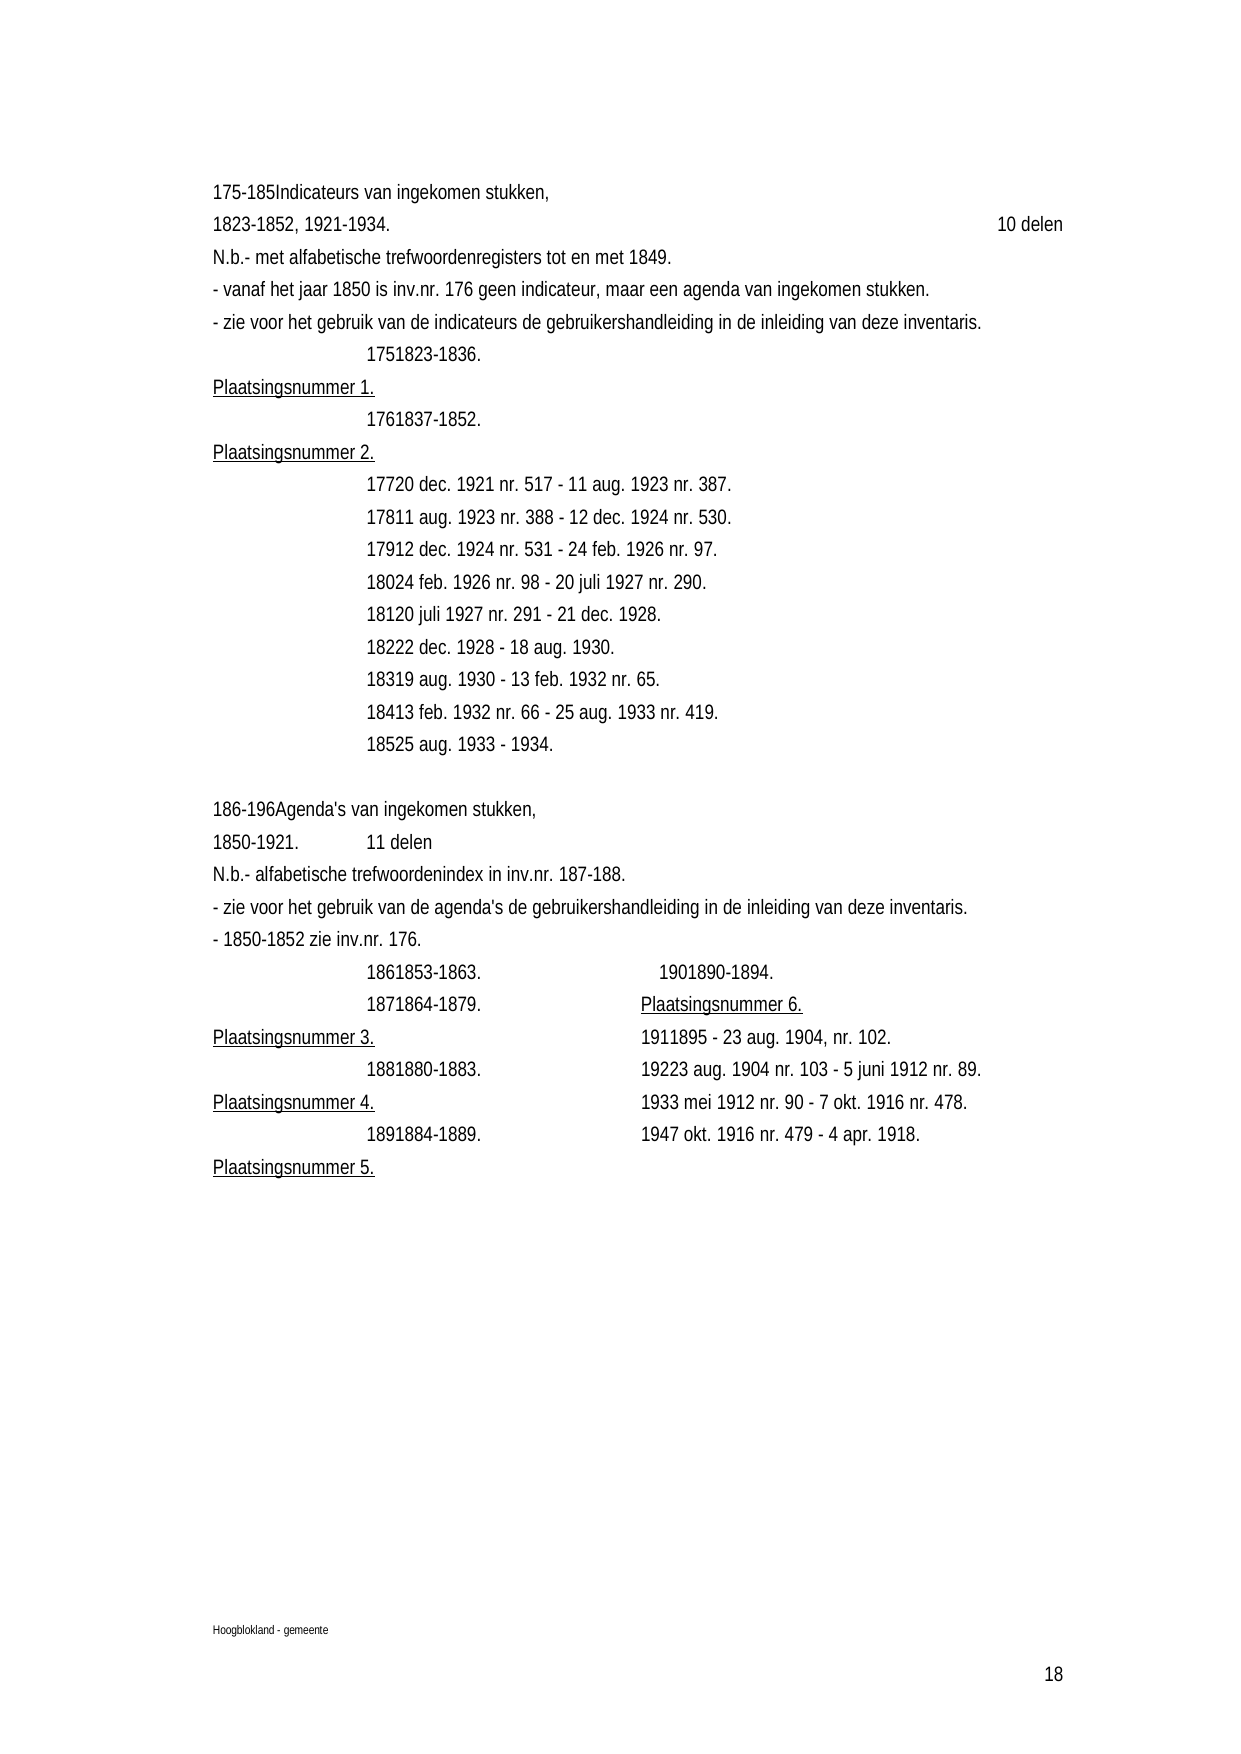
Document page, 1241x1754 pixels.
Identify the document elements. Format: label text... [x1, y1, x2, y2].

text Plaatsingsnummer 3. [213, 1016, 635, 1049]
text Plaatsingsnummer 2. [213, 431, 1063, 464]
text 175-185Indicateurs van ingekomen stukken, [213, 171, 1063, 204]
text 1861853-1863. [213, 951, 635, 984]
text Plaatsingsnummer 1. [213, 366, 1063, 399]
text 18024 feb. 1926 nr. 98 - 20 juli 1927 nr. 290. [213, 561, 1063, 594]
text 1881880-1883. [213, 1049, 635, 1081]
text 1933 mei 1912 nr. 90 - 7 okt. 1916 nr. 478. [641, 1081, 1063, 1114]
text 17811 aug. 1923 nr. 388 - 12 dec. 1924 nr. 530. [213, 496, 1063, 529]
text 1901890-1894. [641, 951, 1063, 984]
text 18120 juli 1927 nr. 291 - 21 dec. 1928. [213, 594, 1063, 626]
text - zie voor het gebruik van de agenda's de gebruikershandleiding in de inleiding van deze inventaris. [213, 886, 1063, 919]
text 18222 dec. 1928 - 18 aug. 1930. [213, 626, 1063, 659]
text 1761837-1852. [213, 399, 1063, 431]
text 1751823-1836. [213, 334, 1063, 366]
text 1871864-1879. [213, 984, 635, 1016]
text 1823-1852, 1921-1934. 10 delen [213, 204, 1063, 236]
text Plaatsingsnummer 6. [641, 984, 1063, 1016]
text 186-196Agenda's van ingekomen stukken, [213, 789, 1063, 821]
text Plaatsingsnummer 5. [213, 1146, 635, 1179]
text 19223 aug. 1904 nr. 103 - 5 juni 1912 nr. 89. [641, 1049, 1063, 1081]
text 17720 dec. 1921 nr. 517 - 11 aug. 1923 nr. 387. [213, 464, 1063, 496]
text 18525 aug. 1933 - 1934. [213, 724, 1063, 756]
text 17912 dec. 1924 nr. 531 - 24 feb. 1926 nr. 97. [213, 529, 1063, 561]
text - 1850-1852 zie inv.nr. 176. [213, 919, 1063, 951]
text Plaatsingsnummer 4. [213, 1081, 635, 1114]
text 1947 okt. 1916 nr. 479 - 4 apr. 1918. [641, 1114, 1063, 1146]
text 1911895 - 23 aug. 1904, nr. 102. [641, 1016, 1063, 1049]
text N.b.- alfabetische trefwoordenindex in inv.nr. 187-188. [213, 854, 1063, 886]
text 18319 aug. 1930 - 13 feb. 1932 nr. 65. [213, 659, 1063, 691]
text - zie voor het gebruik van de indicateurs de gebruikershandleiding in de inleiding van deze inventaris. [213, 301, 1063, 334]
text 18413 feb. 1932 nr. 66 - 25 aug. 1933 nr. 419. [213, 691, 1063, 724]
text 1850-1921. 11 delen [213, 821, 1063, 854]
text 1891884-1889. [213, 1114, 635, 1146]
text - vanaf het jaar 1850 is inv.nr. 176 geen indicateur, maar een agenda van ingekomen stukken. [213, 269, 1063, 301]
text N.b.- met alfabetische trefwoordenregisters tot en met 1849. [213, 236, 1063, 269]
